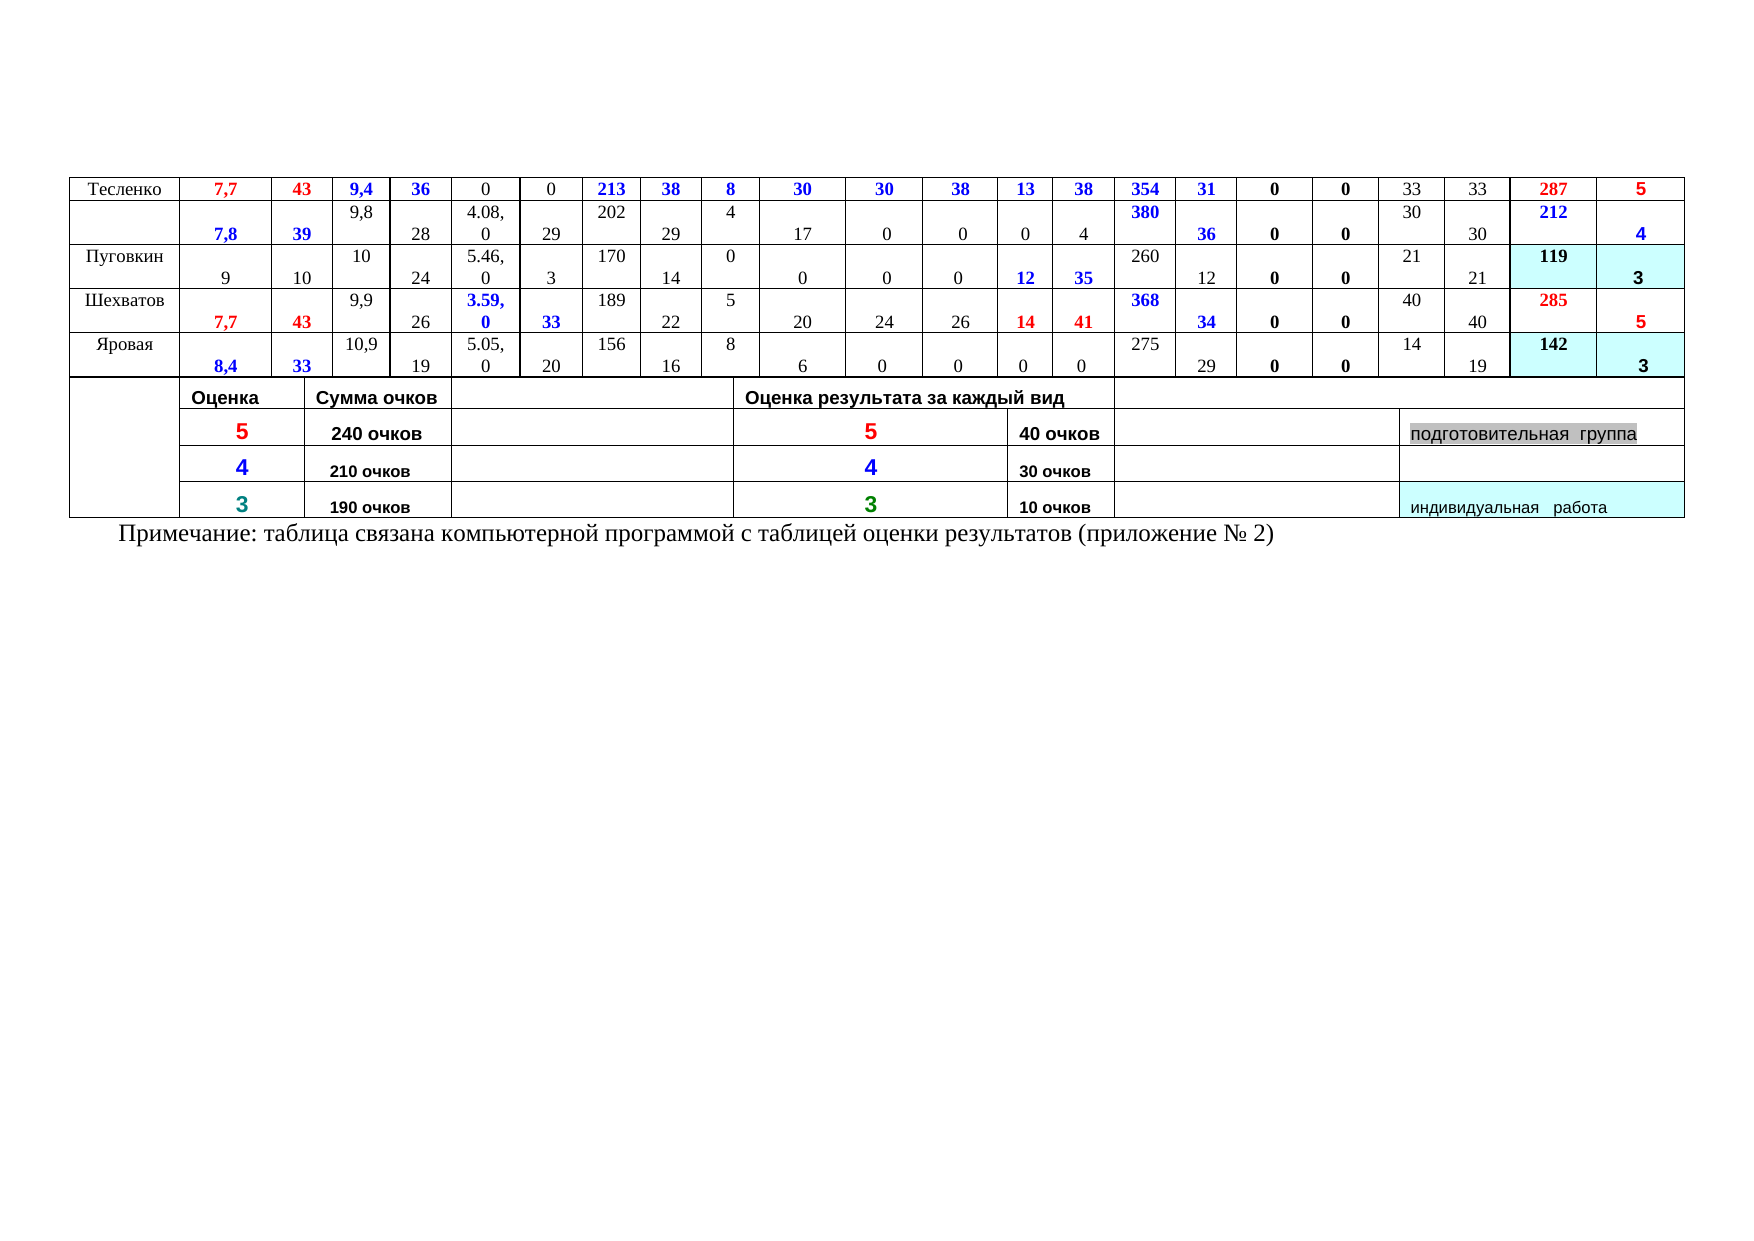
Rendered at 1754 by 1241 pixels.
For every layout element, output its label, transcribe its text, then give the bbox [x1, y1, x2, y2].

table_cell 10,9 [333, 333, 389, 376]
text Примечание: таблица связана компьютерной программой с таблицей оценки результатов (приложение № 2) [118, 518, 1636, 547]
table_cell [1115, 482, 1399, 517]
table_cell 24 [846, 289, 922, 332]
table_cell 31 [1176, 178, 1236, 200]
table_cell 40 [1379, 289, 1444, 332]
table_cell 33 [1379, 178, 1444, 200]
table_cell 19 [391, 333, 451, 376]
table_cell 0 [1313, 333, 1378, 376]
table_cell 190 очков [305, 482, 451, 517]
table_cell 16 [641, 333, 701, 376]
table_cell 21 [1379, 245, 1444, 288]
table_cell 14 [1379, 333, 1444, 376]
table_cell 156 [583, 333, 640, 376]
table_cell 7,7 [180, 178, 271, 200]
table_cell 20 [760, 289, 845, 332]
table_cell 30 очков [1008, 446, 1114, 481]
table_cell 36 [391, 178, 451, 200]
table_cell подготовительная группа [1400, 409, 1684, 444]
table_cell 354 [1115, 178, 1175, 200]
table_cell Оценка [180, 378, 304, 408]
table_cell Пуговкин [70, 245, 179, 288]
table_cell 4 [1053, 201, 1114, 244]
table_cell 275 [1115, 333, 1175, 376]
table_cell 10 [333, 245, 389, 288]
table_cell 20 [521, 333, 582, 376]
table_cell 5 [734, 409, 1007, 444]
table_cell 12 [998, 245, 1052, 288]
table_cell 0 [1313, 245, 1378, 288]
table_cell 14 [641, 245, 701, 288]
table_cell 19 [1445, 333, 1509, 376]
table_cell 34 [1176, 289, 1236, 332]
table_cell 38 [1053, 178, 1114, 200]
table_cell 21 [1445, 245, 1509, 288]
table_cell 17 [760, 201, 845, 244]
table_cell 0 [923, 333, 997, 376]
table_cell 0 [1237, 333, 1312, 376]
table_cell 285 [1511, 289, 1596, 332]
table_cell 0 [846, 201, 922, 244]
table_cell [452, 482, 733, 517]
table_cell 30 [846, 178, 922, 200]
table_cell 0 [702, 245, 759, 288]
table_cell 33 [521, 289, 582, 332]
table_cell [1115, 378, 1684, 408]
table_cell 0 [760, 245, 845, 288]
table_cell 6 [760, 333, 845, 376]
table_cell 22 [641, 289, 701, 332]
table_cell 4 [1597, 201, 1684, 244]
table_cell 4 [702, 201, 759, 244]
table_cell 119 [1511, 245, 1596, 288]
table_cell 212 [1511, 201, 1596, 244]
table_cell индивидуальная работа [1400, 482, 1684, 517]
table_cell 3 [1597, 333, 1684, 376]
table_cell 0 [923, 201, 997, 244]
table_cell 3 [180, 482, 304, 517]
table_cell 8 [702, 178, 759, 200]
table_cell 0 [1237, 289, 1312, 332]
table_cell 5 [1597, 178, 1684, 200]
table_cell 3 [1597, 245, 1684, 288]
table_cell 43 [272, 289, 332, 332]
table_cell 9,4 [333, 178, 389, 200]
table_cell 26 [923, 289, 997, 332]
table_cell 0 [1237, 201, 1312, 244]
table_cell 4 [734, 446, 1007, 481]
table_cell 5.46,0 [452, 245, 519, 288]
table_cell 0 [521, 178, 582, 200]
table_cell 43 [272, 178, 332, 200]
table_cell [70, 201, 179, 244]
table_cell 287 [1511, 178, 1596, 200]
table_cell 0 [998, 333, 1052, 376]
table_cell Сумма очков [305, 378, 451, 408]
table_cell 35 [1053, 245, 1114, 288]
table_cell 0 [846, 333, 922, 376]
table_cell 0 [923, 245, 997, 288]
table_cell Шехватов [70, 289, 179, 332]
table_cell 10 очков [1008, 482, 1114, 517]
table_cell Тесленко [70, 178, 179, 200]
table_cell 24 [391, 245, 451, 288]
table_cell [1115, 409, 1399, 444]
table_cell 7,8 [180, 201, 271, 244]
table_cell 4.08,0 [452, 201, 519, 244]
table_cell 0 [1053, 333, 1114, 376]
table_cell 26 [391, 289, 451, 332]
table_cell 4 [180, 446, 304, 481]
table_cell 260 [1115, 245, 1175, 288]
table_cell 8,4 [180, 333, 271, 376]
table_cell [452, 378, 733, 408]
table_cell 368 [1115, 289, 1175, 332]
table_cell 29 [521, 201, 582, 244]
table_cell 170 [583, 245, 640, 288]
table_cell 0 [452, 178, 519, 200]
table_cell 40 [1445, 289, 1509, 332]
table_cell Яровая [70, 333, 179, 376]
table_cell 28 [391, 201, 451, 244]
table_cell 0 [1237, 178, 1312, 200]
table_cell 202 [583, 201, 640, 244]
table_cell 380 [1115, 201, 1175, 244]
table_cell 38 [641, 178, 701, 200]
table_cell [70, 378, 179, 517]
table_cell 29 [1176, 333, 1236, 376]
table_cell 39 [272, 201, 332, 244]
table_cell 9 [180, 245, 271, 288]
table_cell 9,9 [333, 289, 389, 332]
table_cell 33 [272, 333, 332, 376]
table_cell 0 [1313, 289, 1378, 332]
table_cell 10 [272, 245, 332, 288]
table_cell 36 [1176, 201, 1236, 244]
table_cell 33 [1445, 178, 1509, 200]
table_cell 12 [1176, 245, 1236, 288]
table_cell 142 [1511, 333, 1596, 376]
table_cell 41 [1053, 289, 1114, 332]
table_cell 14 [998, 289, 1052, 332]
table_cell 0 [998, 201, 1052, 244]
table_cell [1400, 446, 1684, 481]
table_cell 0 [1313, 201, 1378, 244]
table_cell 240 очков [305, 409, 451, 444]
table_cell 210 очков [305, 446, 451, 481]
table_cell [452, 446, 733, 481]
table_cell [1115, 446, 1399, 481]
table_cell 3 [521, 245, 582, 288]
table_cell 0 [1313, 178, 1378, 200]
table_cell [452, 409, 733, 444]
table_cell 3.59,0 [452, 289, 519, 332]
table_cell 5 [702, 289, 759, 332]
table_cell 8 [702, 333, 759, 376]
table_cell 7,7 [180, 289, 271, 332]
table_cell 30 [1379, 201, 1444, 244]
table_cell 0 [1237, 245, 1312, 288]
table_cell 13 [998, 178, 1052, 200]
table_cell 30 [1445, 201, 1509, 244]
table_cell 40 очков [1008, 409, 1114, 444]
table_cell 29 [641, 201, 701, 244]
table_cell 38 [923, 178, 997, 200]
table_cell 5 [180, 409, 304, 444]
table_cell Оценка результата за каждый вид [734, 378, 1114, 408]
table_cell 5.05,0 [452, 333, 519, 376]
table_cell 0 [846, 245, 922, 288]
table_cell 213 [583, 178, 640, 200]
table_cell 5 [1597, 289, 1684, 332]
table_cell 3 [734, 482, 1007, 517]
table_cell 9,8 [333, 201, 389, 244]
table_cell 30 [760, 178, 845, 200]
table_cell 189 [583, 289, 640, 332]
